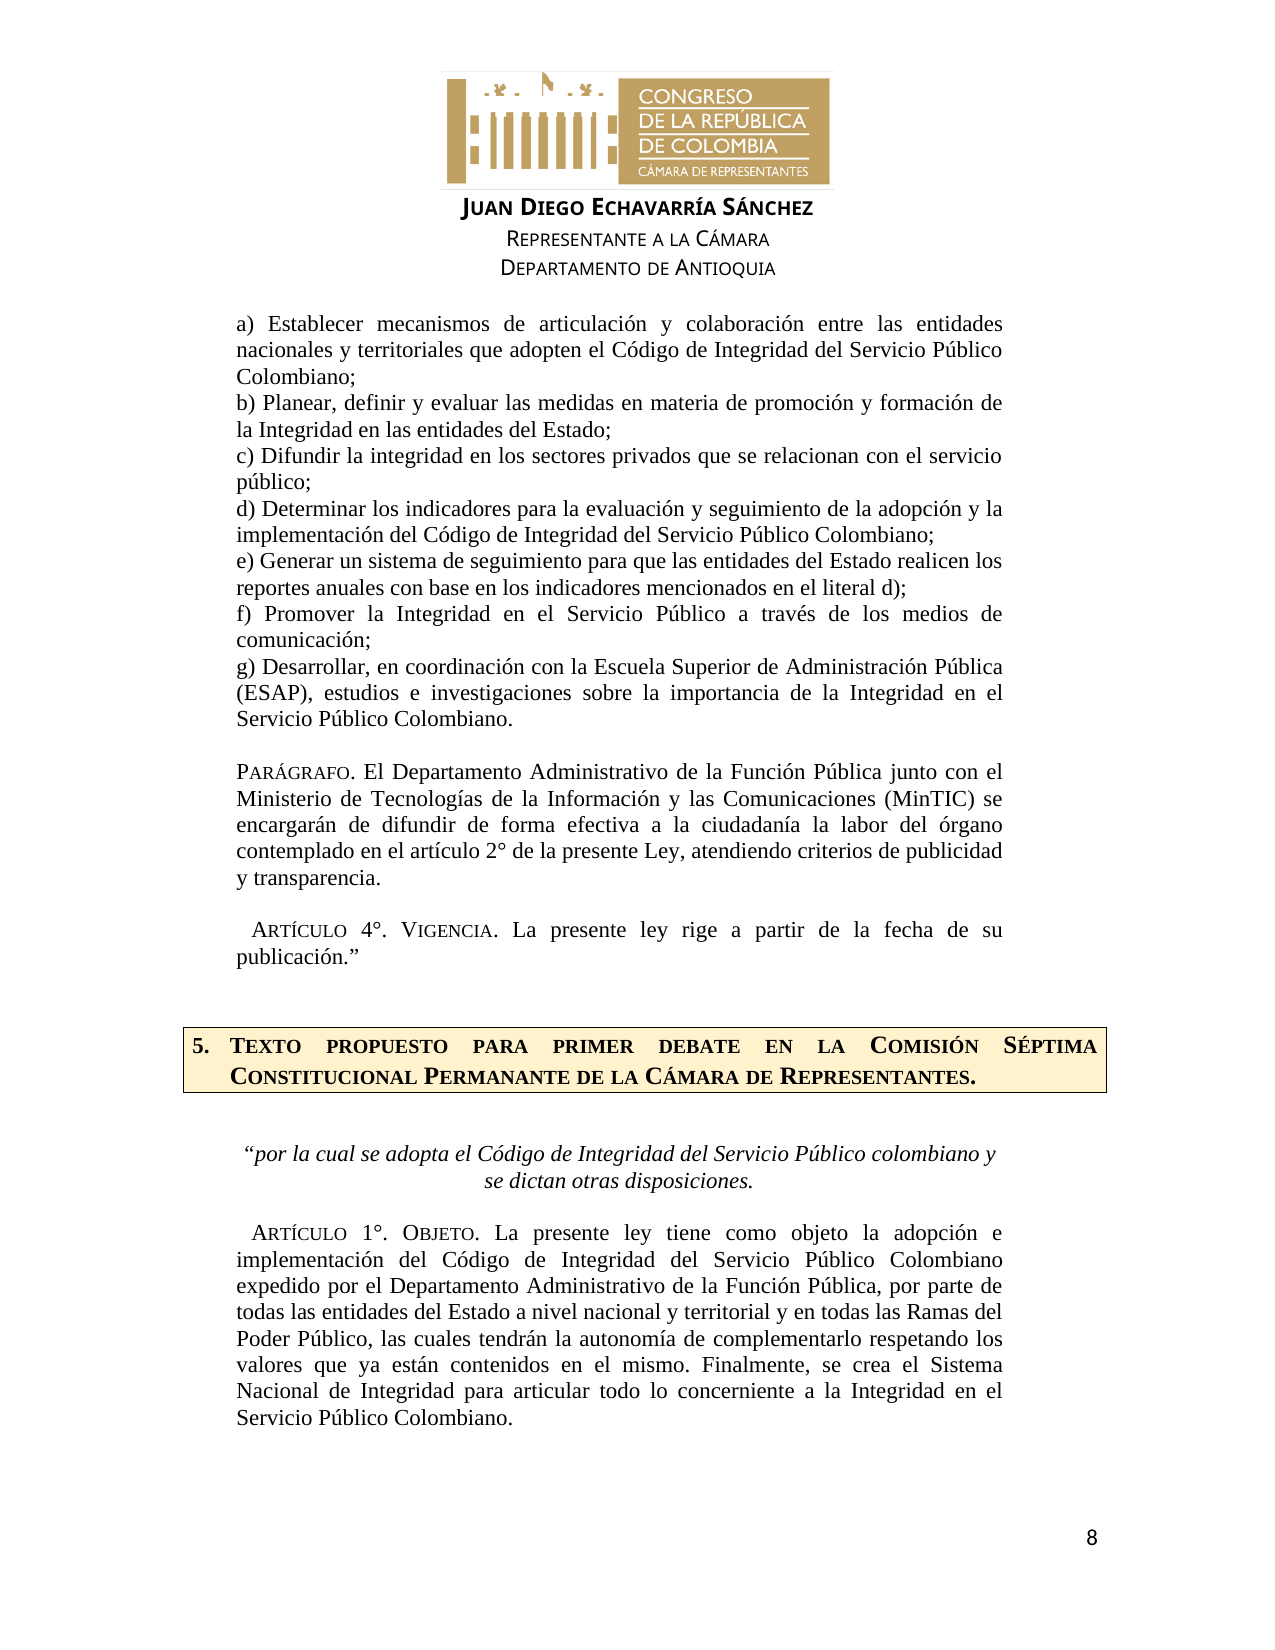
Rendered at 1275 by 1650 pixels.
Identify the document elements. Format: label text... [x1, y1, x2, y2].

text “por la cual se adopta el Código de Integridad del Servicio Público colombiano y se dictan otras disposiciones. [236, 1140, 1004, 1193]
list Texto propuesto para primer debate en la Comisión Séptima Constitucional Permanante de la Cámara de Representantes. [184, 1028, 1106, 1092]
picture [441, 70, 834, 191]
text d) Determinar los indicadores para la evaluación y seguimiento de la adopción y la implementación del Código de Integridad del Servicio Público Colombiano; [236, 495, 1004, 547]
text Artículo 4°. Vigencia. La presente ley rige a partir de la fecha de su publicación.” [236, 916, 1004, 969]
text c) Difundir la integridad en los sectores privados que se relacionan con el servicio público; [236, 442, 1004, 495]
text a) Establecer mecanismos de articulación y colaboración entre las entidades nacionales y territoriales que adopten el Código de Integridad del Servicio Público Colombiano; [236, 310, 1004, 389]
text f) Promover la Integridad en el Servicio Público a través de los medios de comunicación; [236, 600, 1004, 653]
text b) Planear, definir y evaluar las medidas en materia de promoción y formación de la Integridad en las entidades del Estado; [236, 389, 1004, 442]
text g) Desarrollar, en coordinación con la Escuela Superior de Administración Pública (ESAP), estudios e investigaciones sobre la importancia de la Integridad en el Servicio Público Colombiano. [236, 653, 1004, 732]
text Parágrafo. El Departamento Administrativo de la Función Pública junto con el Ministerio de Tecnologías de la Información y las Comunicaciones (MinTIC) se encargarán de difundir de forma efectiva a la ciudadanía la labor del órgano contemplado en el artículo 2° de la presente Ley, atendiendo criterios de publicidad y transparencia. [236, 758, 1004, 890]
text Artículo 1°. Objeto. La presente ley tiene como objeto la adopción e implementación del Código de Integridad del Servicio Público Colombiano expedido por el Departamento Administrativo de la Función Pública, por parte de todas las entidades del Estado a nivel nacional y territorial y en todas las Ramas del Poder Público, las cuales tendrán la autonomía de complementarlo respetando los valores que ya están contenidos en el mismo. Finalmente, se crea el Sistema Nacional de Integridad para articular todo lo concerniente a la Integridad en el Servicio Público Colombiano. [236, 1219, 1004, 1430]
text e) Generar un sistema de seguimiento para que las entidades del Estado realicen los reportes anuales con base en los indicadores mencionados en el literal d); [236, 547, 1004, 600]
